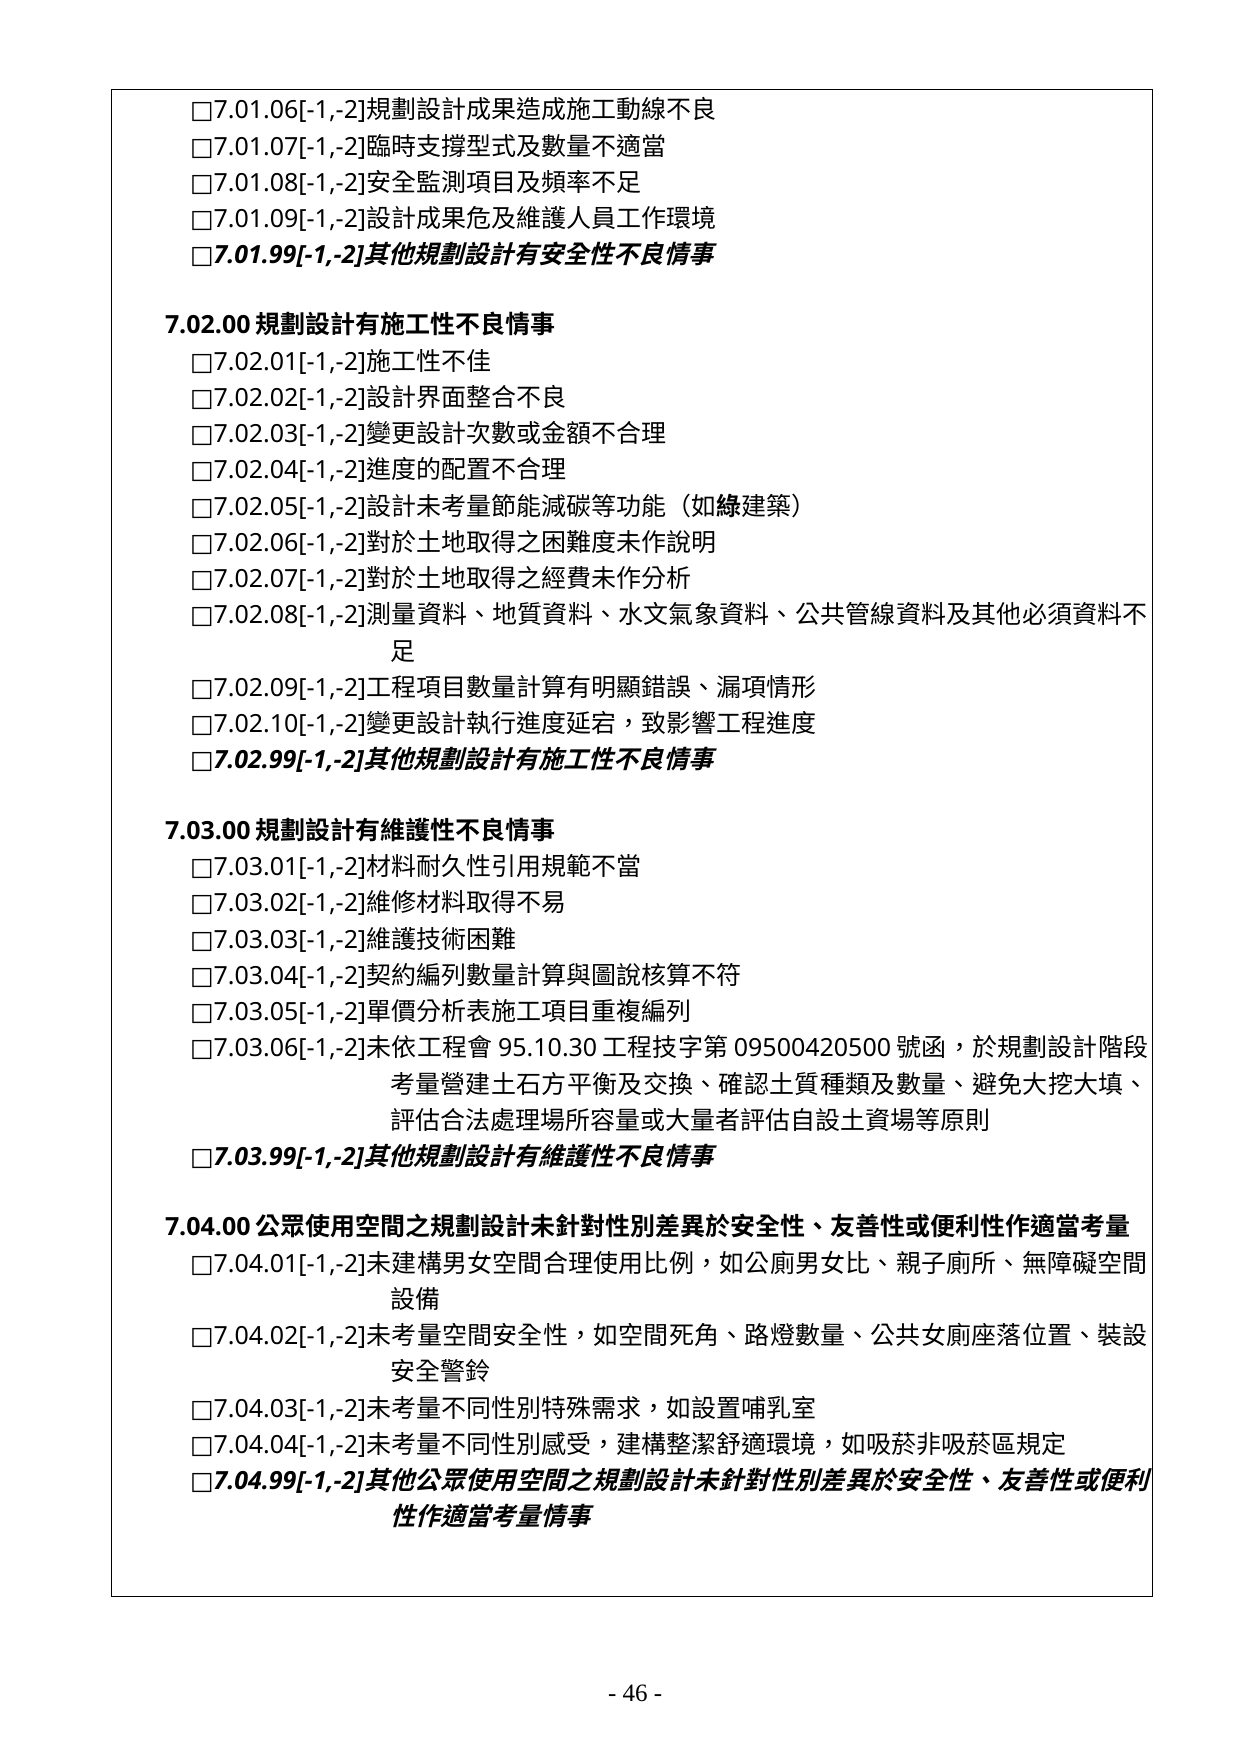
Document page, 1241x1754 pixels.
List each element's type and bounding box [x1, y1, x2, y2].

table_cell [112, 90, 1152, 1596]
